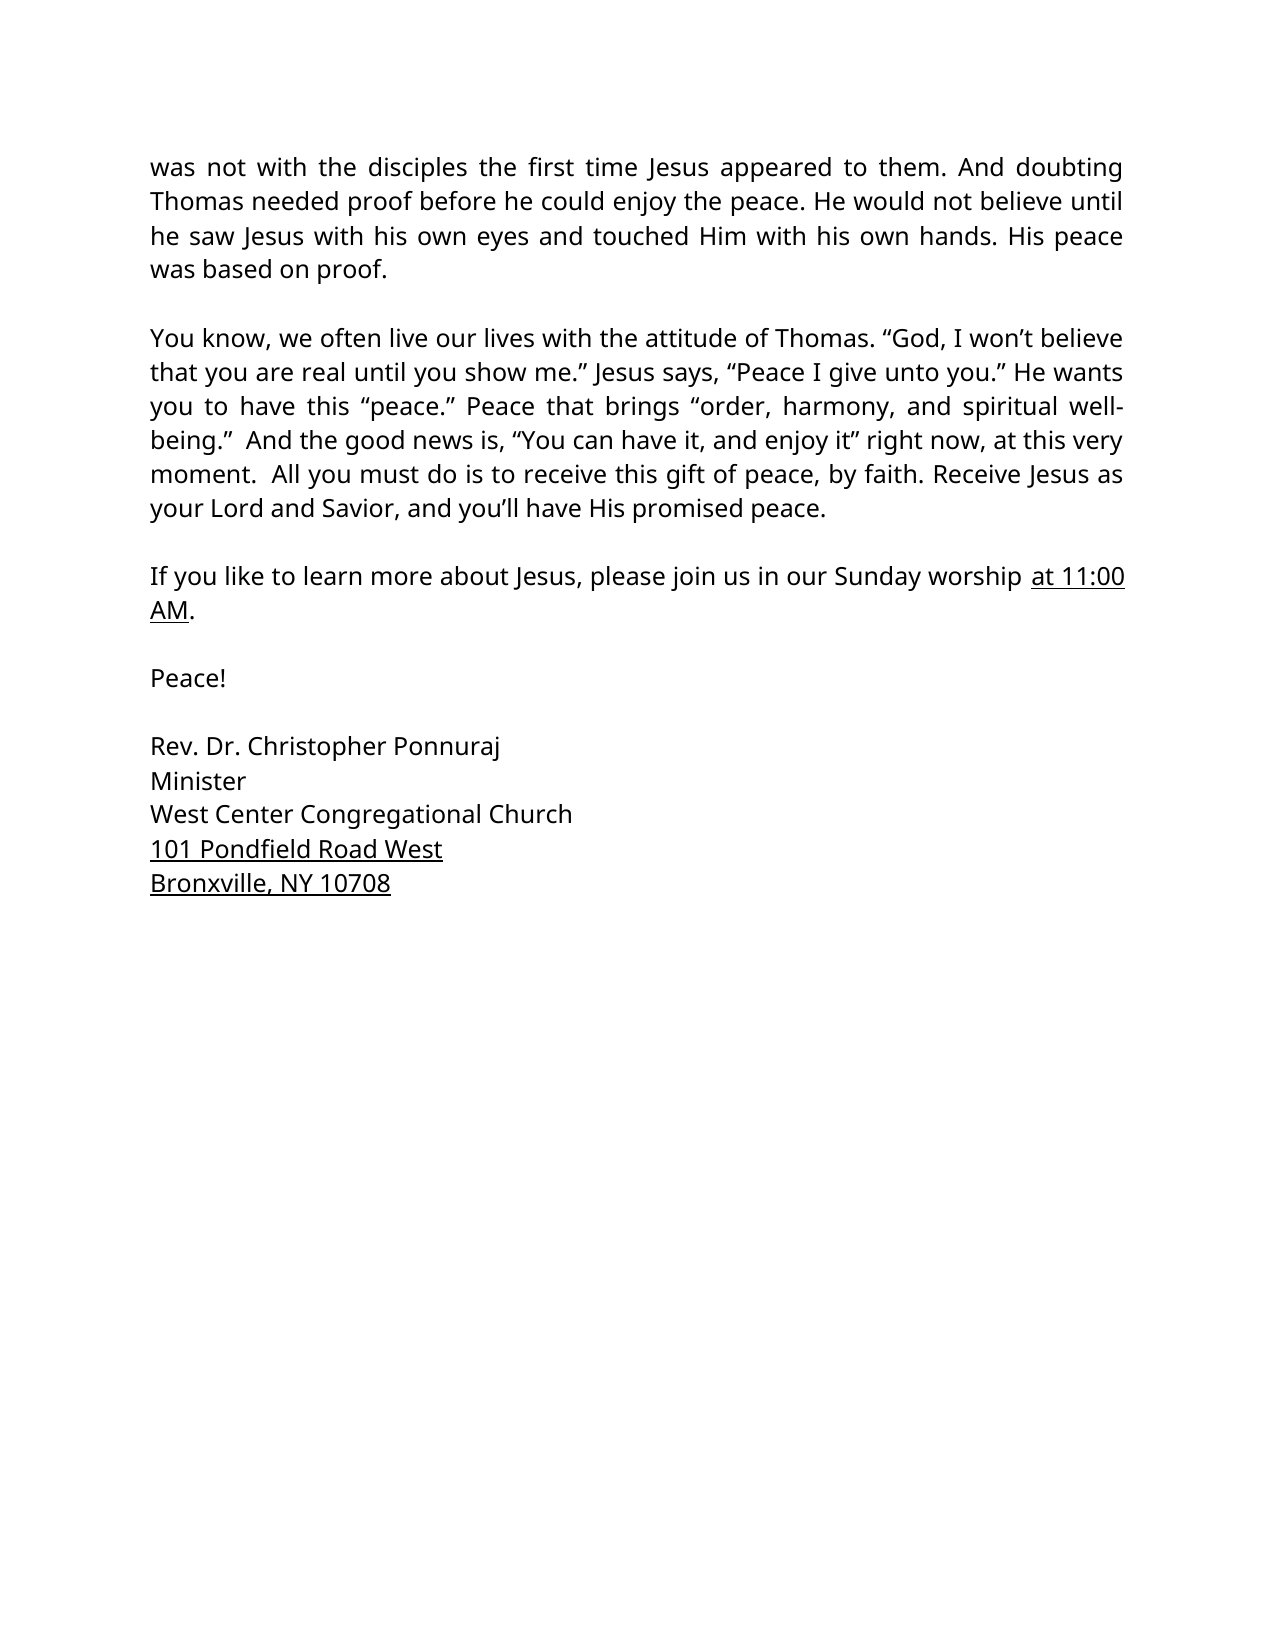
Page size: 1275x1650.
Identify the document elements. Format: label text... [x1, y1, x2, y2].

text Bronxville, NY 10708 [150, 865, 1125, 899]
text West Center Congregational Church [150, 797, 1125, 831]
text Rev. Dr. Christopher Ponnuraj [150, 729, 1125, 763]
text Minister [150, 763, 1125, 797]
text If you like to learn more about Jesus, please join us in our Sunday worship at 11:00 AM. [150, 559, 1125, 627]
text 101 Pondfield Road West [150, 831, 1125, 865]
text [150, 150, 1125, 286]
text You know, we often live our lives with the attitude of Thomas. “God, I won’t believe that you are real until you show me.” Jesus says, “Peace I give unto you.” He wants you to have this “peace.” Peace that brings “order, harmony, and spiritual well-being.” And the good news is, “You can have it, and enjoy it” right now, at this very moment. All you must do is to receive this gift of peace, by faith. Receive Jesus as your Lord and Savior, and you’ll have His promised peace. [150, 286, 1125, 525]
text Peace! [150, 661, 1125, 695]
